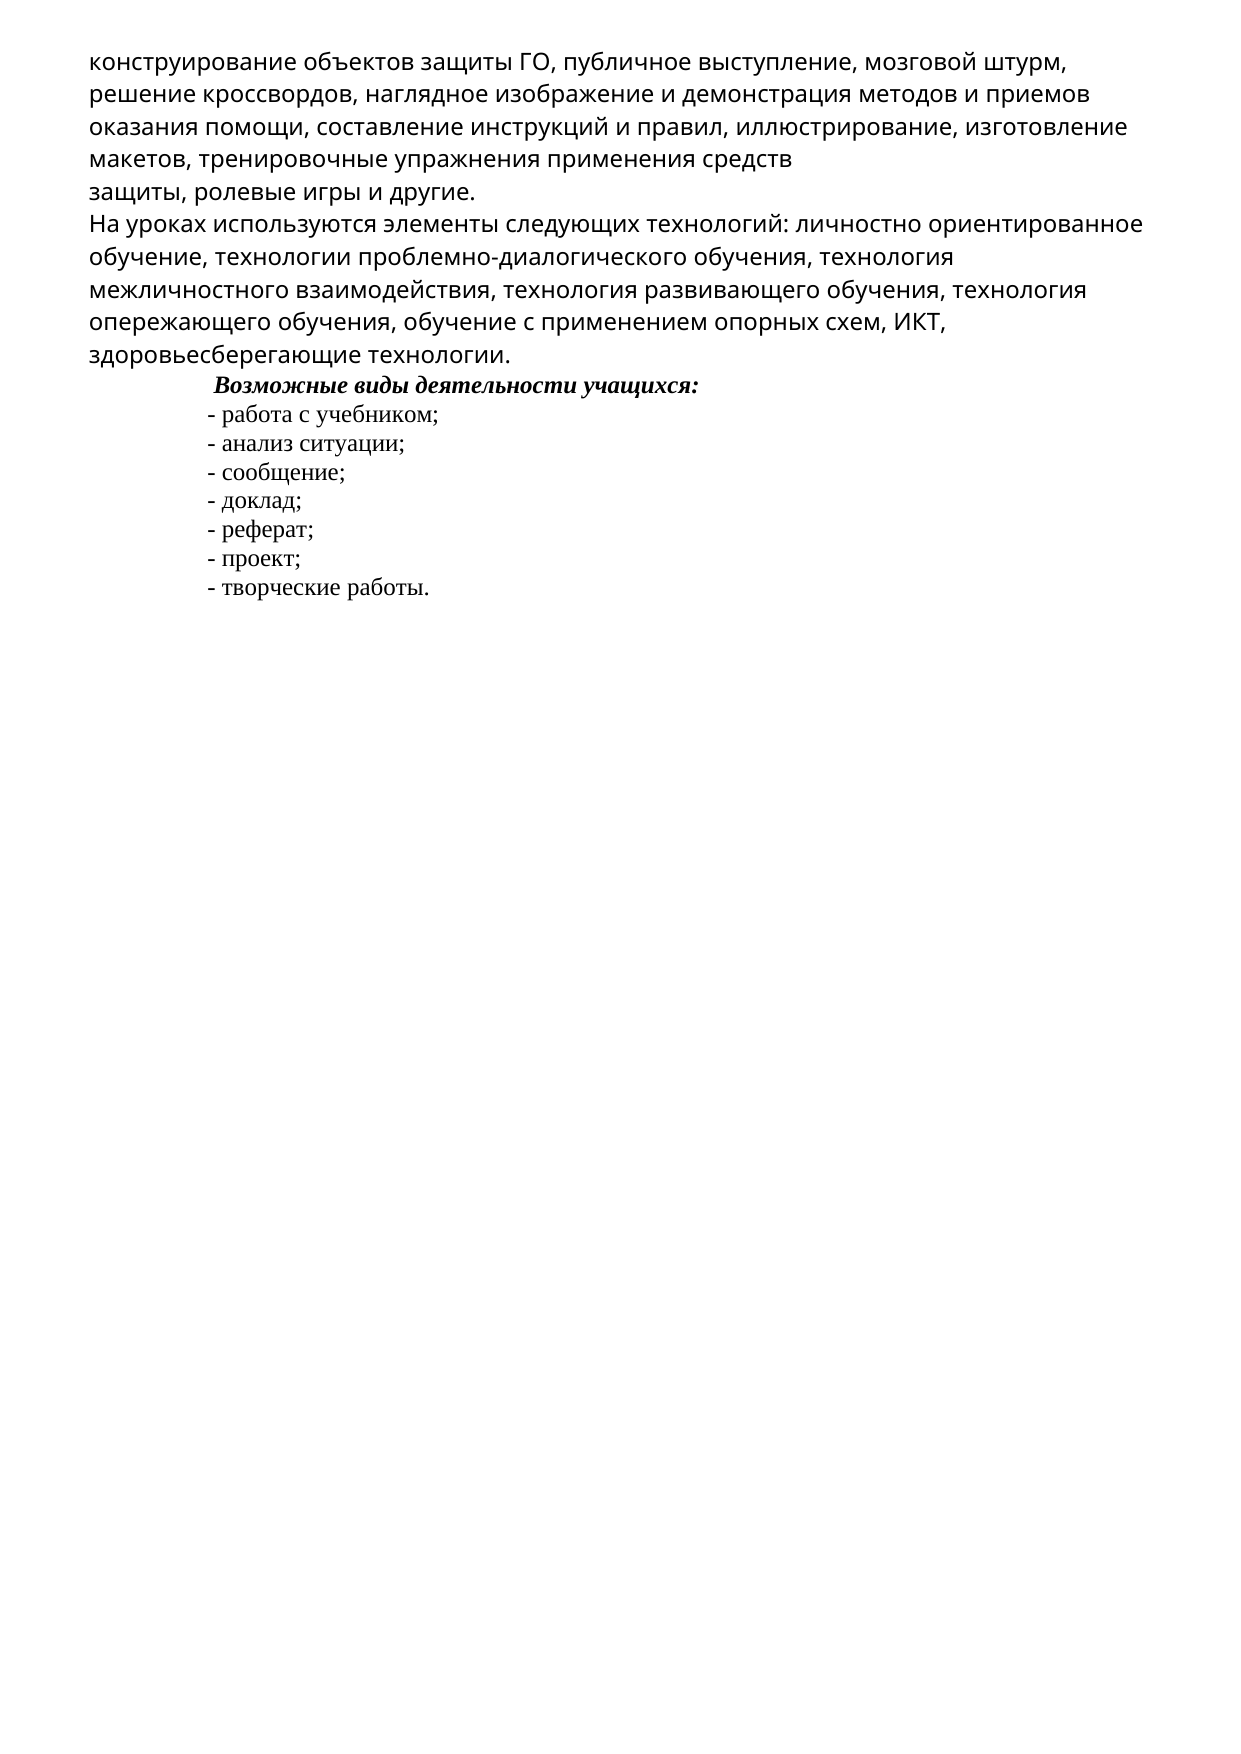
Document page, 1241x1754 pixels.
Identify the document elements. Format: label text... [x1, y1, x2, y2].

text - работа с учебником; [148, 399, 1152, 428]
text - сообщение; [148, 457, 1152, 485]
text - анализ ситуации; [148, 428, 1152, 457]
text Возможные виды деятельности учащихся: [148, 370, 1152, 399]
text - реферат; [148, 514, 1152, 543]
text - проект; [148, 543, 1152, 572]
text - творческие работы. [148, 572, 1152, 600]
text защиты, ролевые игры и другие. [89, 175, 1152, 207]
text На уроках используются элементы следующих технологий: личностно ориентированное обучение, технологии проблемно-диалогического обучения, технология межличностного взаимодействия, технология развивающего обучения, технология опережающего обучения, обучение с применением опорных схем, ИКТ, здоровьесберегающие технологии. [89, 207, 1152, 370]
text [89, 44, 1152, 175]
text - доклад; [148, 485, 1152, 514]
